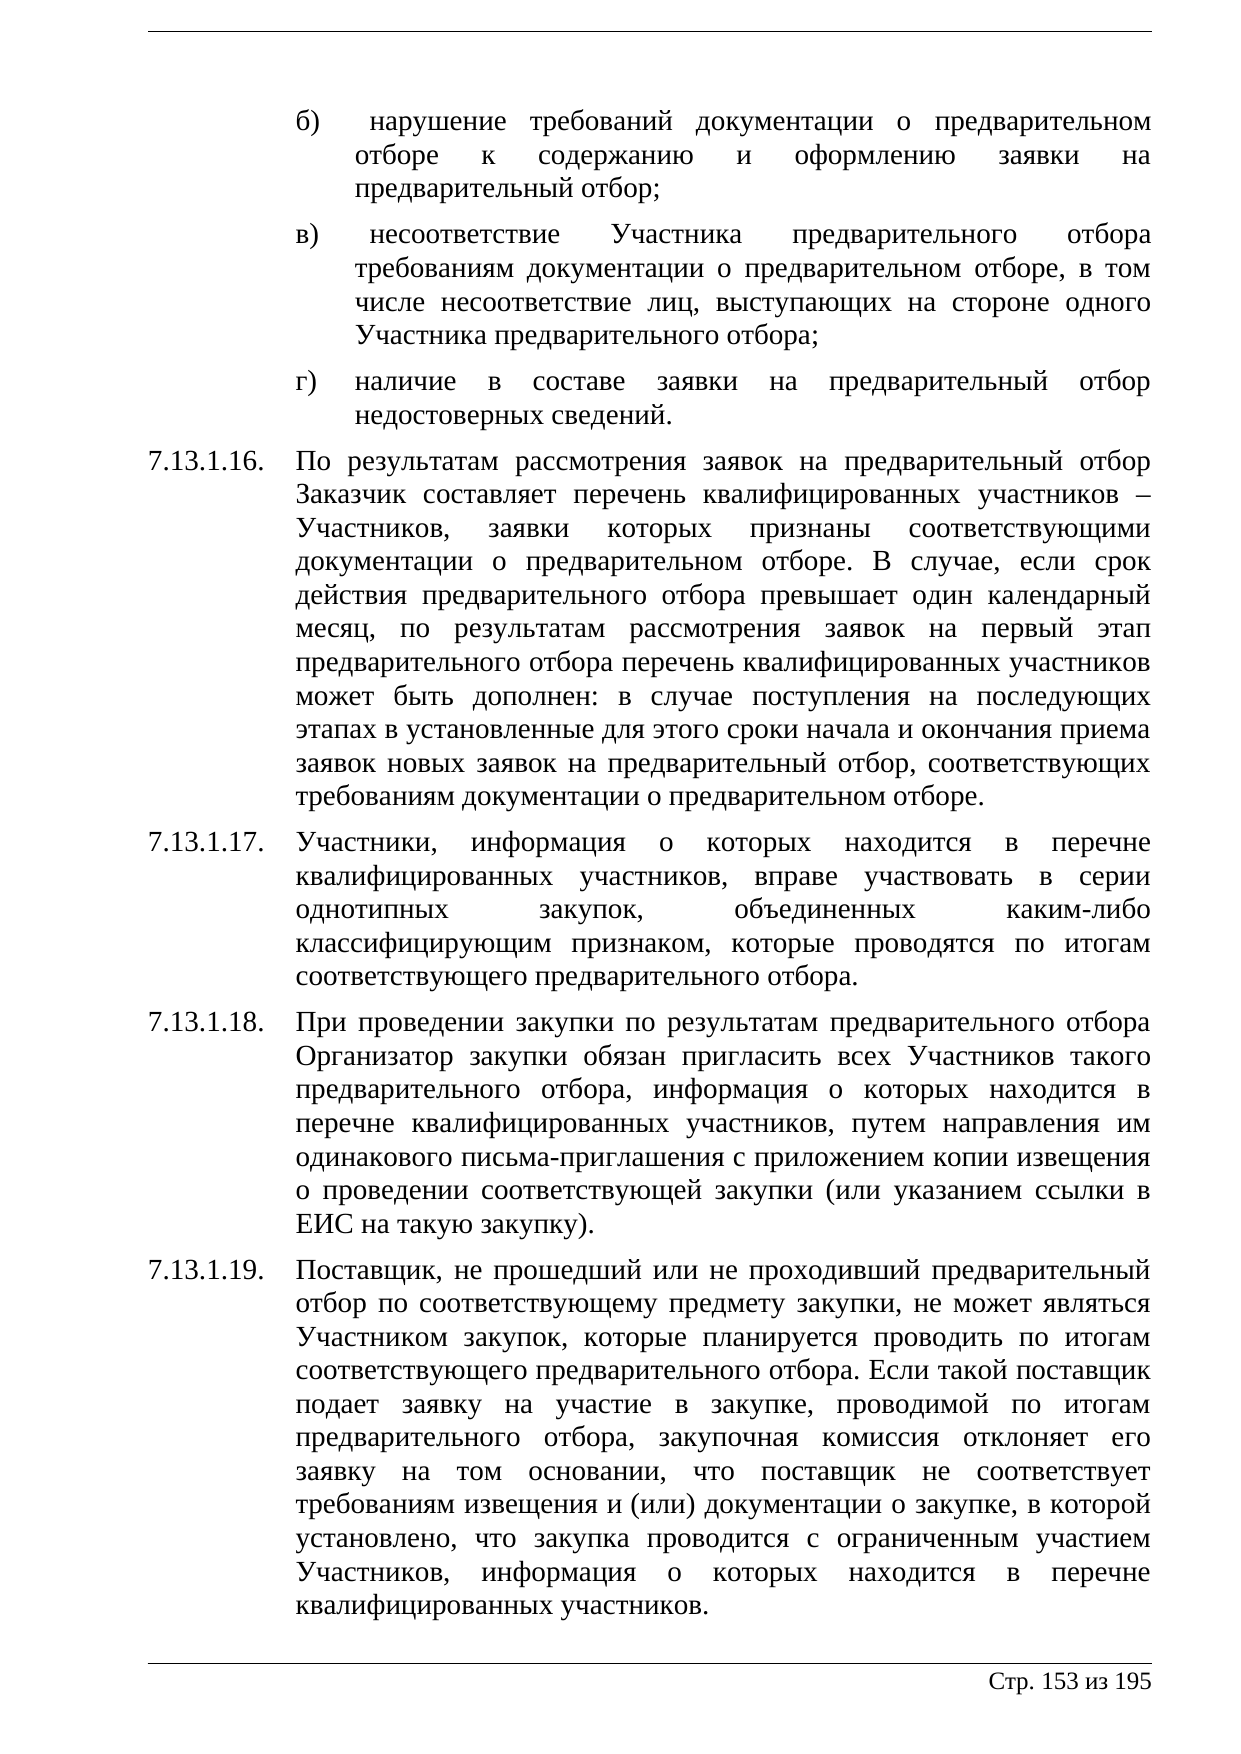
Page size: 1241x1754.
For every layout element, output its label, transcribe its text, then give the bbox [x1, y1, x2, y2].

text По результатам рассмотрения заявок на предварительный отбор Заказчик составляет перечень квалифицированных участников – Участников, заявки которых признаны соответствующими документации о предварительном отборе. В случае, если срок действия предварительного отбора превышает один календарный месяц, по результатам рассмотрения заявок на первый этап предварительного отбора перечень квалифицированных участников может быть дополнен: в случае поступления на последующих этапах в установленные для этого сроки начала и окончания приема заявок новых заявок на предварительный отбор, соответствующих требованиям документации о предварительном отборе. [148, 443, 1152, 812]
text Поставщик, не прошедший или не проходивший предварительный отбор по соответствующему предмету закупки, не может являться Участником закупок, которые планируется проводить по итогам соответствующего предварительного отбора. Если такой поставщик подает заявку на участие в закупке, проводимой по итогам предварительного отбора, закупочная комиссия отклоняет его заявку на том основании, что поставщик не соответствует требованиям извещения и (или) документации о закупке, в которой установлено, что закупка проводится с ограниченным участием Участников, информация о которых находится в перечне квалифицированных участников. [148, 1252, 1152, 1621]
list несоответствие Участника предварительного отбора требованиям документации о предварительном отборе, в том числе несоответствие лиц, выступающих на стороне одного Участника предварительного отбора; [295, 217, 1152, 351]
text Участники, информация о которых находится в перечне квалифицированных участников, вправе участвовать в серии однотипных закупок, объединенных каким-либо классифицирующим признаком, которые проводятся по итогам соответствующего предварительного отбора. [148, 824, 1152, 992]
list наличие в составе заявки на предварительный отбор недостоверных сведений. [295, 363, 1152, 430]
text При проведении закупки по результатам предварительного отбора Организатор закупки обязан пригласить всех Участников такого предварительного отбора, информация о которых находится в перечне квалифицированных участников, путем направления им одинакового письма-приглашения с приложением копии извещения о проведении соответствующей закупки (или указанием ссылки в ЕИС на такую закупку). [148, 1004, 1152, 1239]
list нарушение требований документации о предварительном отборе к содержанию и оформлению заявки на предварительный отбор; [295, 103, 1152, 204]
